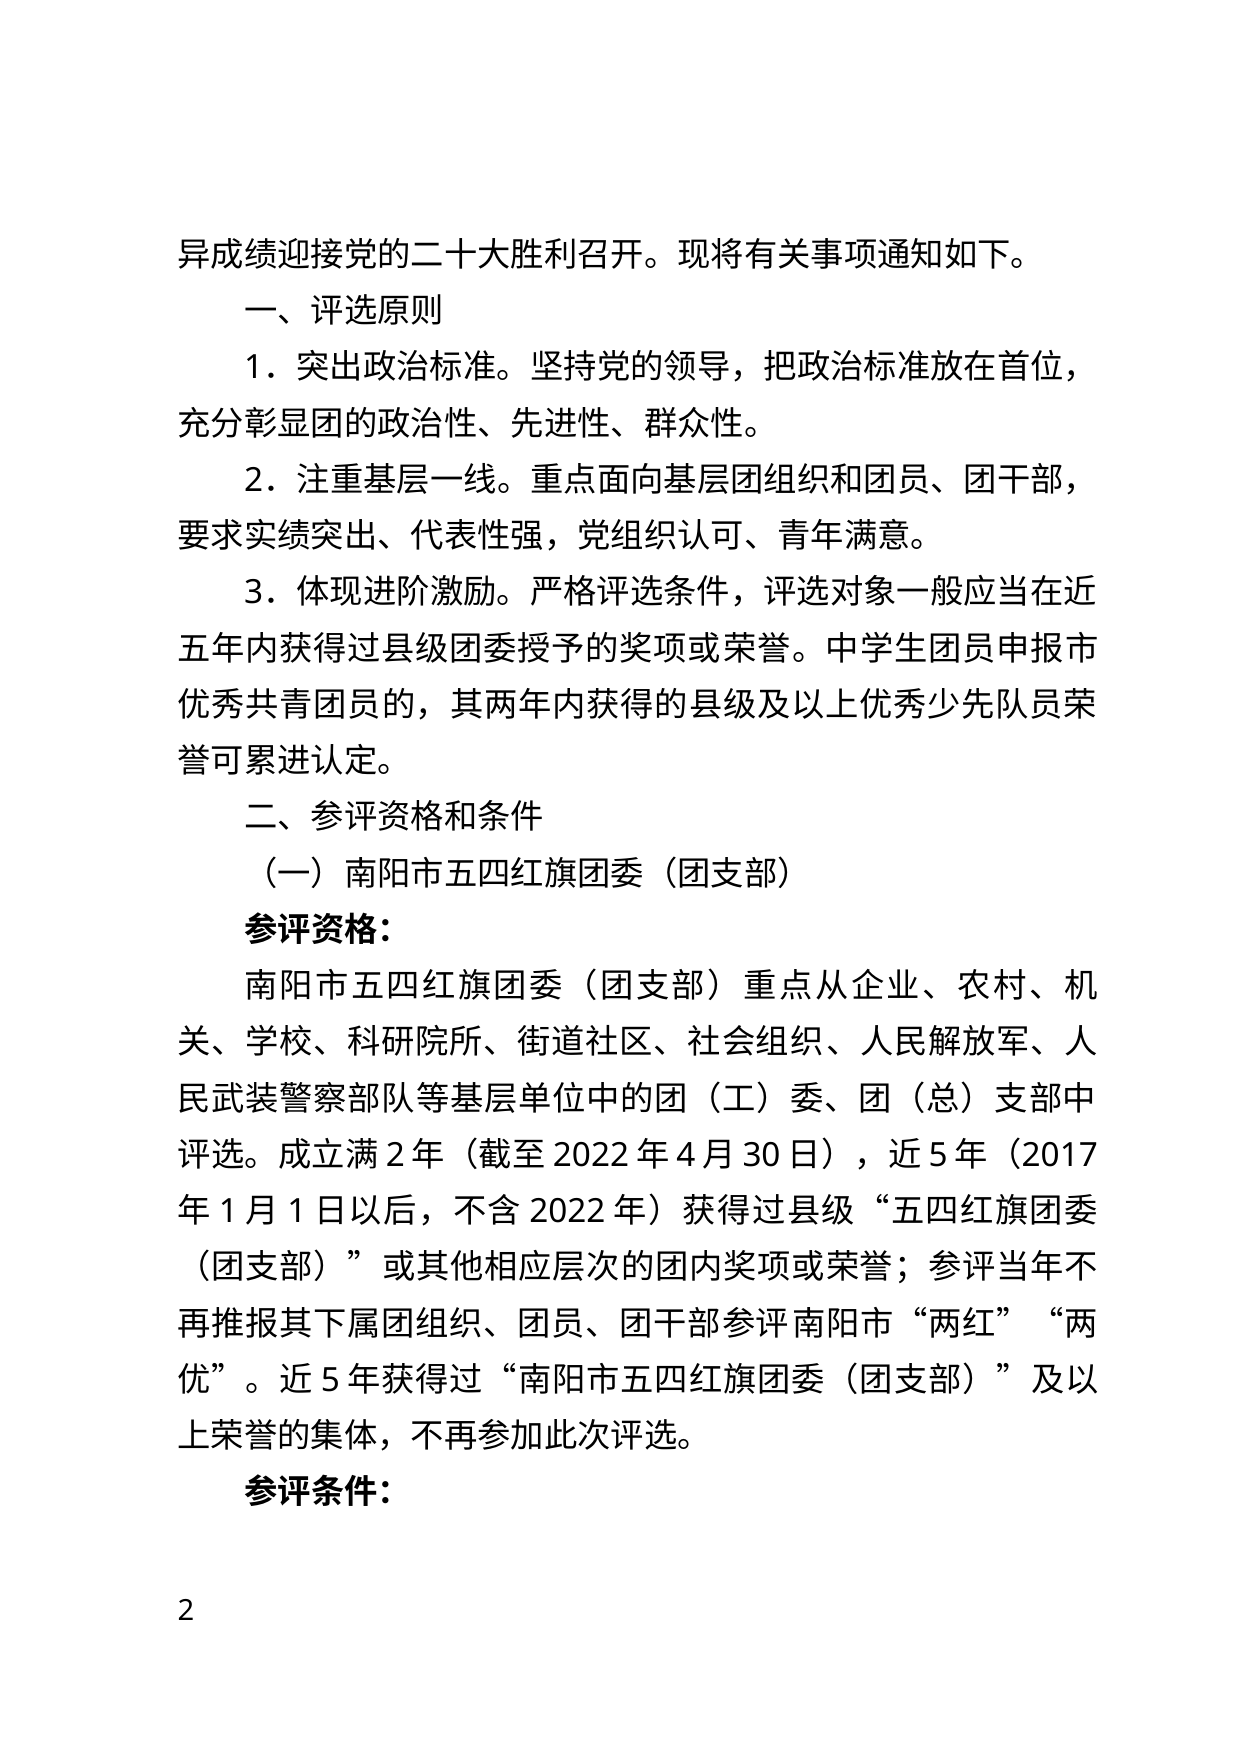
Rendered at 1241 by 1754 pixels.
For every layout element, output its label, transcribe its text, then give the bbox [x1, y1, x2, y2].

text 二、参评资格和条件 [177, 784, 1098, 840]
text 参评资格： [177, 896, 1098, 952]
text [177, 221, 1098, 277]
text 南阳市五四红旗团委（团支部）重点从企业、农村、机关、学校、科研院所、街道社区、社会组织、人民解放军、人民武装警察部队等基层单位中的团（工）委、团（总）支部中评选。成立满2年（截至2022年4月30日），近5年（2017年1月1日以后，不含2022年）获得过县级“五四红旗团委（团支部）”或其他相应层次的团内奖项或荣誉；参评当年不再推报其下属团组织、团员、团干部参评南阳市“两红”“两优”。近5年获得过“南阳市五四红旗团委（团支部）”及以上荣誉的集体，不再参加此次评选。 [177, 952, 1098, 1459]
text 1．突出政治标准。坚持党的领导，把政治标准放在首位，充分彰显团的政治性、先进性、群众性。 [177, 334, 1098, 446]
text 一、评选原则 [177, 277, 1098, 334]
text （一）南阳市五四红旗团委（团支部） [177, 840, 1098, 896]
text 2．注重基层一线。重点面向基层团组织和团员、团干部，要求实绩突出、代表性强，党组织认可、青年满意。 [177, 446, 1098, 559]
text 参评条件： [177, 1459, 1098, 1515]
text 3．体现进阶激励。严格评选条件，评选对象一般应当在近五年内获得过县级团委授予的奖项或荣誉。中学生团员申报市优秀共青团员的，其两年内获得的县级及以上优秀少先队员荣誉可累进认定。 [177, 559, 1098, 784]
